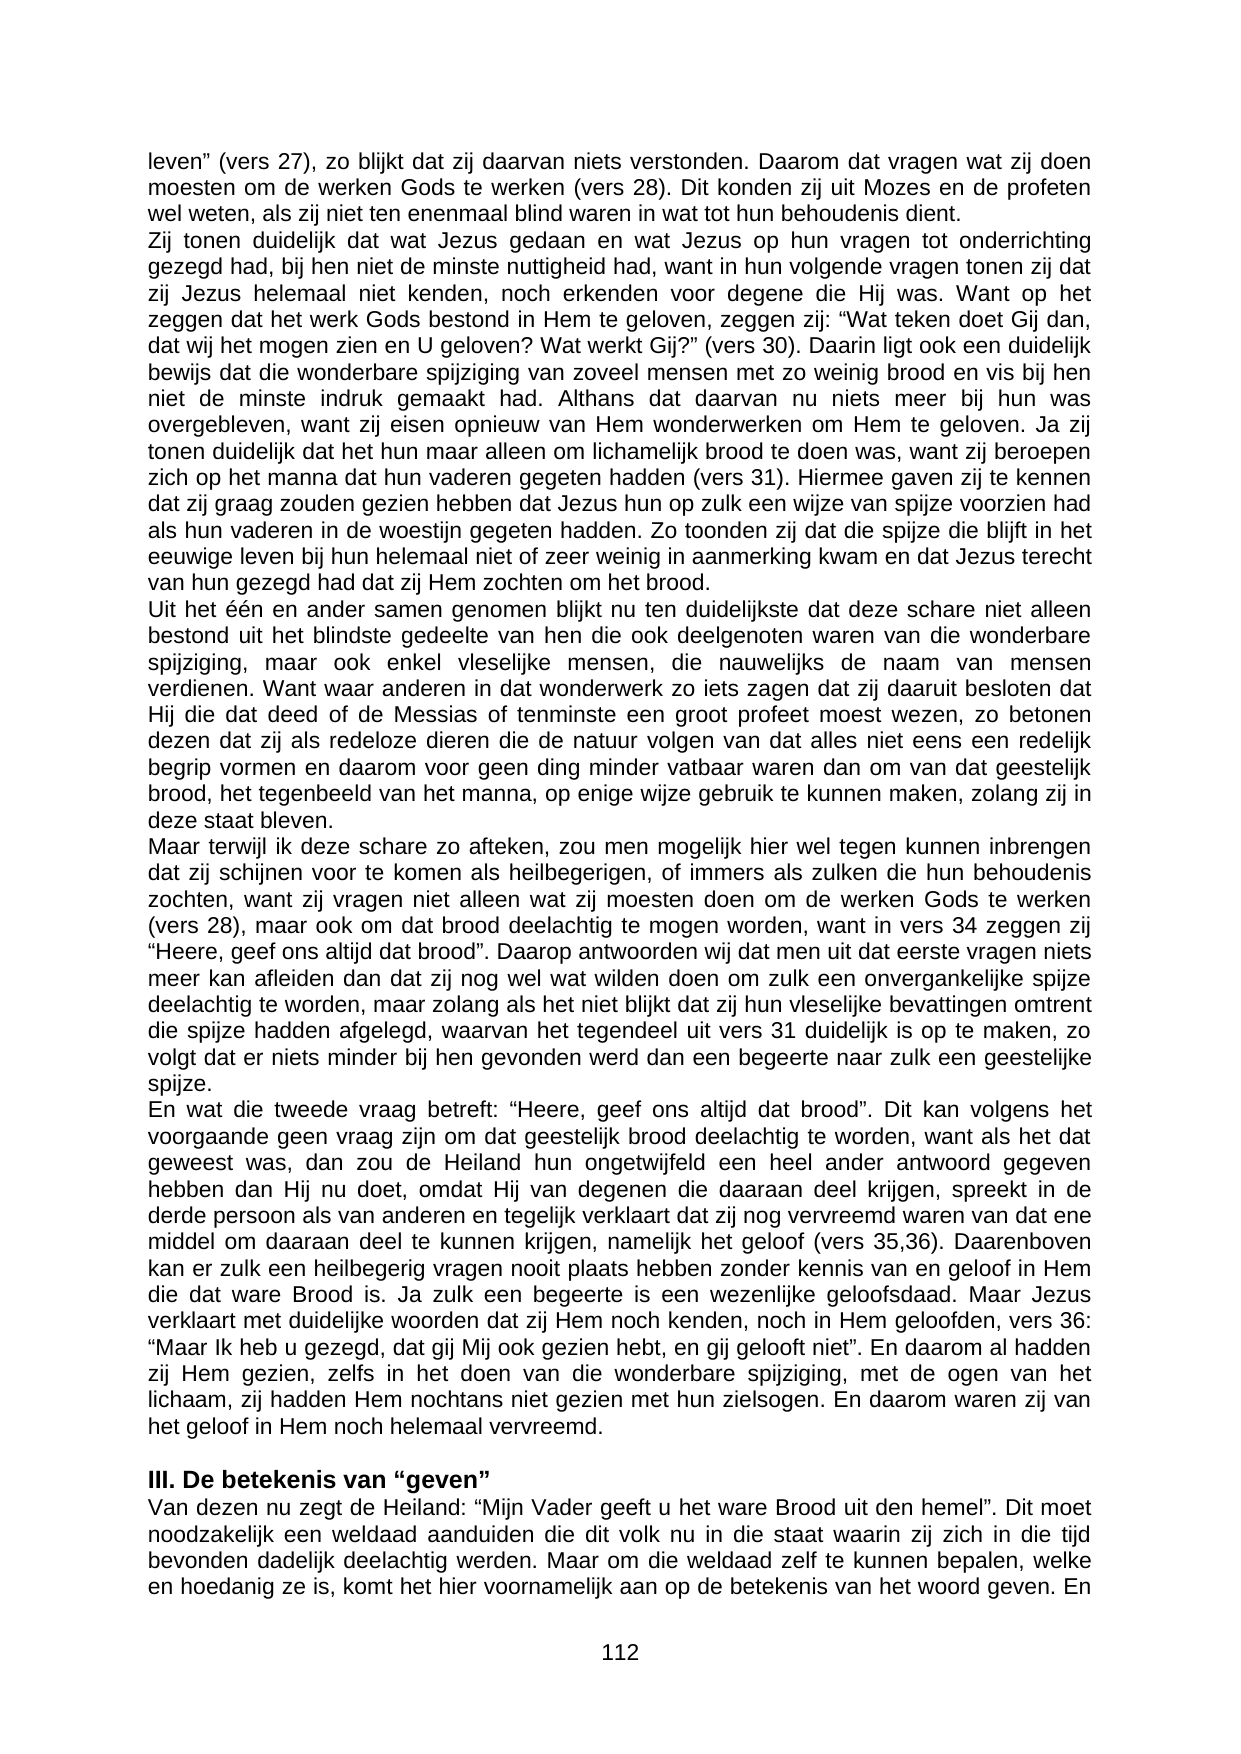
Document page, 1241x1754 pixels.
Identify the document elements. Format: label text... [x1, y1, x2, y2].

text Maar terwijl ik deze schare zo afteken, zou men mogelijk hier wel tegen kunnen inbrengen dat zij schijnen voor te komen als heilbegerigen, of immers als zulken die hun behoudenis zochten, want zij vragen niet alleen wat zij moesten doen om de werken Gods te werken (vers 28), maar ook om dat brood deelachtig te mogen worden, want in vers 34 zeggen zij “Heere, geef ons altijd dat brood”. Daarop antwoorden wij dat men uit dat eerste vragen niets meer kan afleiden dan dat zij nog wel wat wilden doen om zulk een onvergankelijke spijze deelachtig te worden, maar zolang als het niet blijkt dat zij hun vleselijke bevattingen omtrent die spijze hadden afgelegd, waarvan het tegendeel uit vers 31 duidelijk is op te maken, zo volgt dat er niets minder bij hen gevonden werd dan een begeerte naar zulk een geestelijke spijze. [148, 833, 1092, 1096]
subtitle III. De betekenis van “geven” [148, 1465, 1092, 1494]
text Uit het één en ander samen genomen blijkt nu ten duidelijkste dat deze schare niet alleen bestond uit het blindste gedeelte van hen die ook deelgenoten waren van die wonderbare spijziging, maar ook enkel vleselijke mensen, die nauwelijks de naam van mensen verdienen. Want waar anderen in dat wonderwerk zo iets zagen dat zij daaruit besloten dat Hij die dat deed of de Messias of tenminste een groot profeet moest wezen, zo betonen dezen dat zij als redeloze dieren die de natuur volgen van dat alles niet eens een redelijk begrip vormen en daarom voor geen ding minder vatbaar waren dan om van dat geestelijk brood, het tegenbeeld van het manna, op enige wijze gebruik te kunnen maken, zolang zij in deze staat bleven. [148, 596, 1092, 833]
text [148, 1494, 1092, 1599]
text Zij tonen duidelijk dat wat Jezus gedaan en wat Jezus op hun vragen tot onderrichting gezegd had, bij hen niet de minste nuttigheid had, want in hun volgende vragen tonen zij dat zij Jezus helemaal niet kenden, noch erkenden voor degene die Hij was. Want op het zeggen dat het werk Gods bestond in Hem te geloven, zeggen zij: “Wat teken doet Gij dan, dat wij het mogen zien en U geloven? Wat werkt Gij?” (vers 30). Daarin ligt ook een duidelijk bewijs dat die wonderbare spijziging van zoveel mensen met zo weinig brood en vis bij hen niet de minste indruk gemaakt had. Althans dat daarvan nu niets meer bij hun was overgebleven, want zij eisen opnieuw van Hem wonderwerken om Hem te geloven. Ja zij tonen duidelijk dat het hun maar alleen om lichamelijk brood te doen was, want zij beroepen zich op het manna dat hun vaderen gegeten hadden (vers 31). Hiermee gaven zij te kennen dat zij graag zouden gezien hebben dat Jezus hun op zulk een wijze van spijze voorzien had als hun vaderen in de woestijn gegeten hadden. Zo toonden zij dat die spijze die blijft in het eeuwige leven bij hun helemaal niet of zeer weinig in aanmerking kwam en dat Jezus terecht van hun gezegd had dat zij Hem zochten om het brood. [148, 227, 1092, 596]
text En wat die tweede vraag betreft: “Heere, geef ons altijd dat brood”. Dit kan volgens het voorgaande geen vraag zijn om dat geestelijk brood deelachtig te worden, want als het dat geweest was, dan zou de Heiland hun ongetwijfeld een heel ander antwoord gegeven hebben dan Hij nu doet, omdat Hij van degenen die daaraan deel krijgen, spreekt in de derde persoon als van anderen en tegelijk verklaart dat zij nog vervreemd waren van dat ene middel om daaraan deel te kunnen krijgen, namelijk het geloof (vers 35,36). Daarenboven kan er zulk een heilbegerig vragen nooit plaats hebben zonder kennis van en geloof in Hem die dat ware Brood is. Ja zulk een begeerte is een wezenlijke geloofsdaad. Maar Jezus verklaart met duidelijke woorden dat zij Hem noch kenden, noch in Hem geloofden, vers 36: “Maar Ik heb u gezegd, dat gij Mij ook gezien hebt, en gij gelooft niet”. En daarom al hadden zij Hem gezien, zelfs in het doen van die wonderbare spijziging, met de ogen van het lichaam, zij hadden Hem nochtans niet gezien met hun zielsogen. En daarom waren zij van het geloof in Hem noch helemaal vervreemd. [148, 1096, 1092, 1439]
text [148, 148, 1092, 227]
